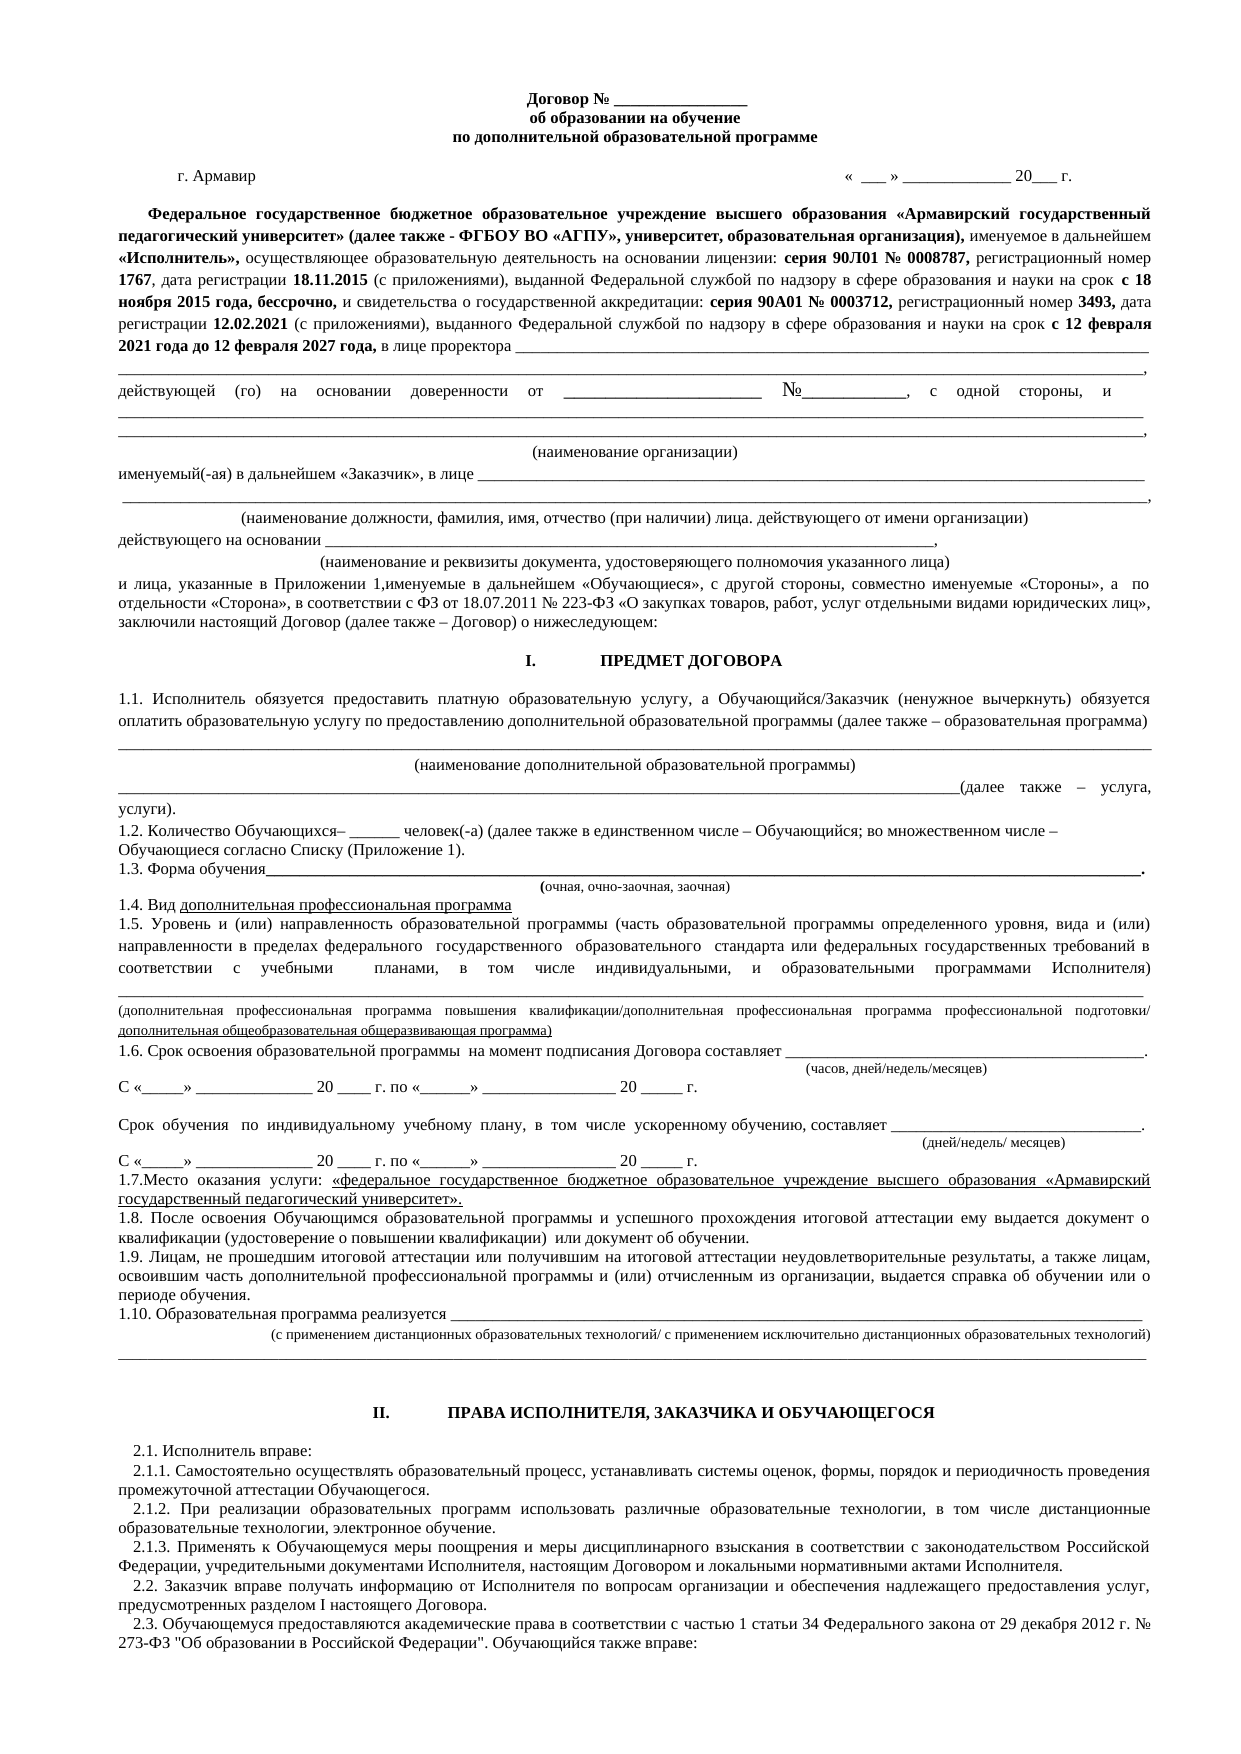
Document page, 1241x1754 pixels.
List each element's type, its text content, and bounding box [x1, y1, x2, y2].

text г. Армавир « ___ » _____________ 20___ г. [118, 165, 1152, 184]
text ___________________________________________________________________________________________________________________________, действующей (го) на основании доверенности от ___________________ №__________, с одной стороны, и ___________________________________________________________________________________________________________________________ [118, 357, 1152, 420]
text (дней/недель/ месяцев) [118, 1134, 1152, 1151]
text именуемый(-ая) в дальнейшем «Заказчик», в лице ________________________________________________________________________________ [118, 464, 1152, 483]
title об образовании на обучение [118, 108, 1152, 127]
text (дополнительная профессиональная программа повышения квалификации/дополнительная профессиональная программа профессиональной подготовки/ дополнительная общеобразовательная общеразвивающая программа) [118, 1002, 1152, 1038]
text С «_____» ______________ 20 ____ г. по «______» ________________ 20 _____ г. [118, 1076, 1152, 1096]
text 1.8. После освоения Обучающимся образовательной программы и успешного прохождения итоговой аттестации ему выдается документ о квалификации (удостоверение о повышении квалификации) или документ об обучении. [118, 1208, 1152, 1247]
text 2.3. Обучающемуся предоставляются академические права в соответствии с частью 1 статьи 34 Федерального закона от 29 декабря 2012 г. № 273-ФЗ "Об образовании в Российской Федерации". Обучающийся также вправе: [118, 1614, 1152, 1652]
text Срок обучения по индивидуальному учебному плану, в том числе ускоренному обучению, составляет ______________________________. [118, 1115, 1152, 1134]
text 1.6. Срок освоения образовательной программы на момент подписания Договора составляет ___________________________________________. [118, 1041, 1152, 1060]
text (очная, очно-заочная, заочная) [118, 878, 1152, 895]
list ПРАВА ИСПОЛНИТЕЛЯ, ЗАКАЗЧИКА И ОБУЧАЮЩЕГОСЯ [156, 1403, 1152, 1422]
list ПРЕДМЕТ ДОГОВОРА [156, 650, 1152, 669]
text _____________________________________________________________________________________________________________________________________________ [118, 1345, 1152, 1362]
text 2.1. Исполнитель вправе: [118, 1441, 1152, 1460]
text 1.1. Исполнитель обязуется предоставить платную образовательную услугу, а Обучающийся/Заказчик (ненужное вычеркнуть) обязуется оплатить образовательную услугу по предоставлению дополнительной образовательной программы (далее также – образовательная программа) [118, 689, 1152, 730]
text 1.4. Вид дополнительная профессиональная программа [118, 895, 1152, 914]
text 1.9. Лицам, не прошедшим итоговой аттестации или получившим на итоговой аттестации неудовлетворительные результаты, а также лицам, освоившим часть дополнительной профессиональной программы и (или) отчисленным из организации, выдается справка об обучении или о периоде обучения. [118, 1247, 1152, 1304]
text (с применением дистанционных образовательных технологий/ с применением исключительно дистанционных образовательных технологий) [118, 1326, 1152, 1343]
text 1.3. Форма обучения_________________________________________________________________________________________________________. [118, 859, 1152, 878]
title Договор № ________________ [118, 89, 1152, 108]
text 2.1.2. При реализации образовательных программ использовать различные образовательные технологии, в том числе дистанционные образовательные технологии, электронное обучение. [118, 1499, 1152, 1537]
text ___________________________________________________________________________________________________________________________, [118, 420, 1152, 439]
text (наименование и реквизиты документа, удостоверяющего полномочия указанного лица) [118, 552, 1152, 571]
text Федеральное государственное бюджетное образовательное учреждение высшего образования «Армавирский государственный педагогический университет» (далее также - ФГБОУ ВО «АГПУ», университет, образовательная организация), именуемое в дальнейшем «Исполнитель», осуществляющее образовательную деятельность на основании лицензии: серия 90Л01 № 0008787, регистрационный номер 1767, дата регистрации 18.11.2015 (с приложениями), выданной Федеральной службой по надзору в сфере образования и науки на срок с 18 ноября 2015 года, бессрочно, и свидетельства о государственной аккредитации: серия 90А01 № 0003712, регистрационный номер 3493, дата регистрации 12.02.2021 (с приложениями), выданного Федеральной службой по надзору в сфере образования и науки на срок с 12 февраля 2021 года до 12 февраля 2027 года, в лице проректора ____________________________________________________________________________ [118, 204, 1152, 355]
text С «_____» ______________ 20 ____ г. по «______» ________________ 20 _____ г. [118, 1151, 1152, 1170]
text 2.2. Заказчик вправе получать информацию от Исполнителя по вопросам организации и обеспечения надлежащего предоставления услуг, предусмотренных разделом I настоящего Договора. [118, 1575, 1152, 1614]
text _____________________________________________________________________________________________________(далее также – услуга, услуги). [118, 777, 1152, 818]
text (наименование организации) [118, 442, 1152, 461]
title по дополнительной образовательной программе [118, 127, 1152, 146]
text 1.10. Образовательная программа реализуется ___________________________________________________________________________________ [118, 1304, 1152, 1323]
text и лица, указанные в Приложении 1,именуемые в дальнейшем «Обучающиеся», с другой стороны, совместно именуемые «Стороны», а по отдельности «Сторона», в соответствии с ФЗ от 18.07.2011 № 223-ФЗ «О закупках товаров, работ, услуг отдельными видами юридических лиц», заключили настоящий Договор (далее также – Договор) о нижеследующем: [118, 574, 1152, 631]
text (наименование дополнительной образовательной программы) [118, 755, 1152, 774]
text ___________________________________________________________________________________________________________________________, [118, 486, 1152, 505]
text 2.1.1. Самостоятельно осуществлять образовательный процесс, устанавливать системы оценок, формы, порядок и периодичность проведения промежуточной аттестации Обучающегося. [118, 1460, 1152, 1499]
text 1.2. Количество Обучающихся– ______ человек(-а) (далее также в единственном числе – Обучающийся; во множественном числе – Обучающиеся согласно Списку (Приложение 1). [118, 821, 1152, 859]
text действующего на основании _________________________________________________________________________, [118, 530, 1152, 549]
text 2.1.3. Применять к Обучающемуся меры поощрения и меры дисциплинарного взыскания в соответствии с законодательством Российской Федерации, учредительными документами Исполнителя, настоящим Договором и локальными нормативными актами Исполнителя. [118, 1537, 1152, 1575]
text 1.5. Уровень и (или) направленность образовательной программы (часть образовательной программы определенного уровня, вида и (или) направленности в пределах федерального государственного образовательного стандарта или федеральных государственных требований в соответствии с учебными планами, в том числе индивидуальными, и образовательными программами Исполнителя) ___________________________________________________________________________________________________________________________ [118, 914, 1152, 999]
text (наименование должности, фамилия, имя, отчество (при наличии) лица. действующего от имени организации) [118, 508, 1152, 527]
text 1.7.Место оказания услуги: «федеральное государственное бюджетное образовательное учреждение высшего образования «Армавирский государственный педагогический университет». [118, 1170, 1152, 1208]
text ____________________________________________________________________________________________________________________________ [118, 733, 1152, 752]
text (часов, дней/недель/месяцев) [118, 1060, 1152, 1076]
